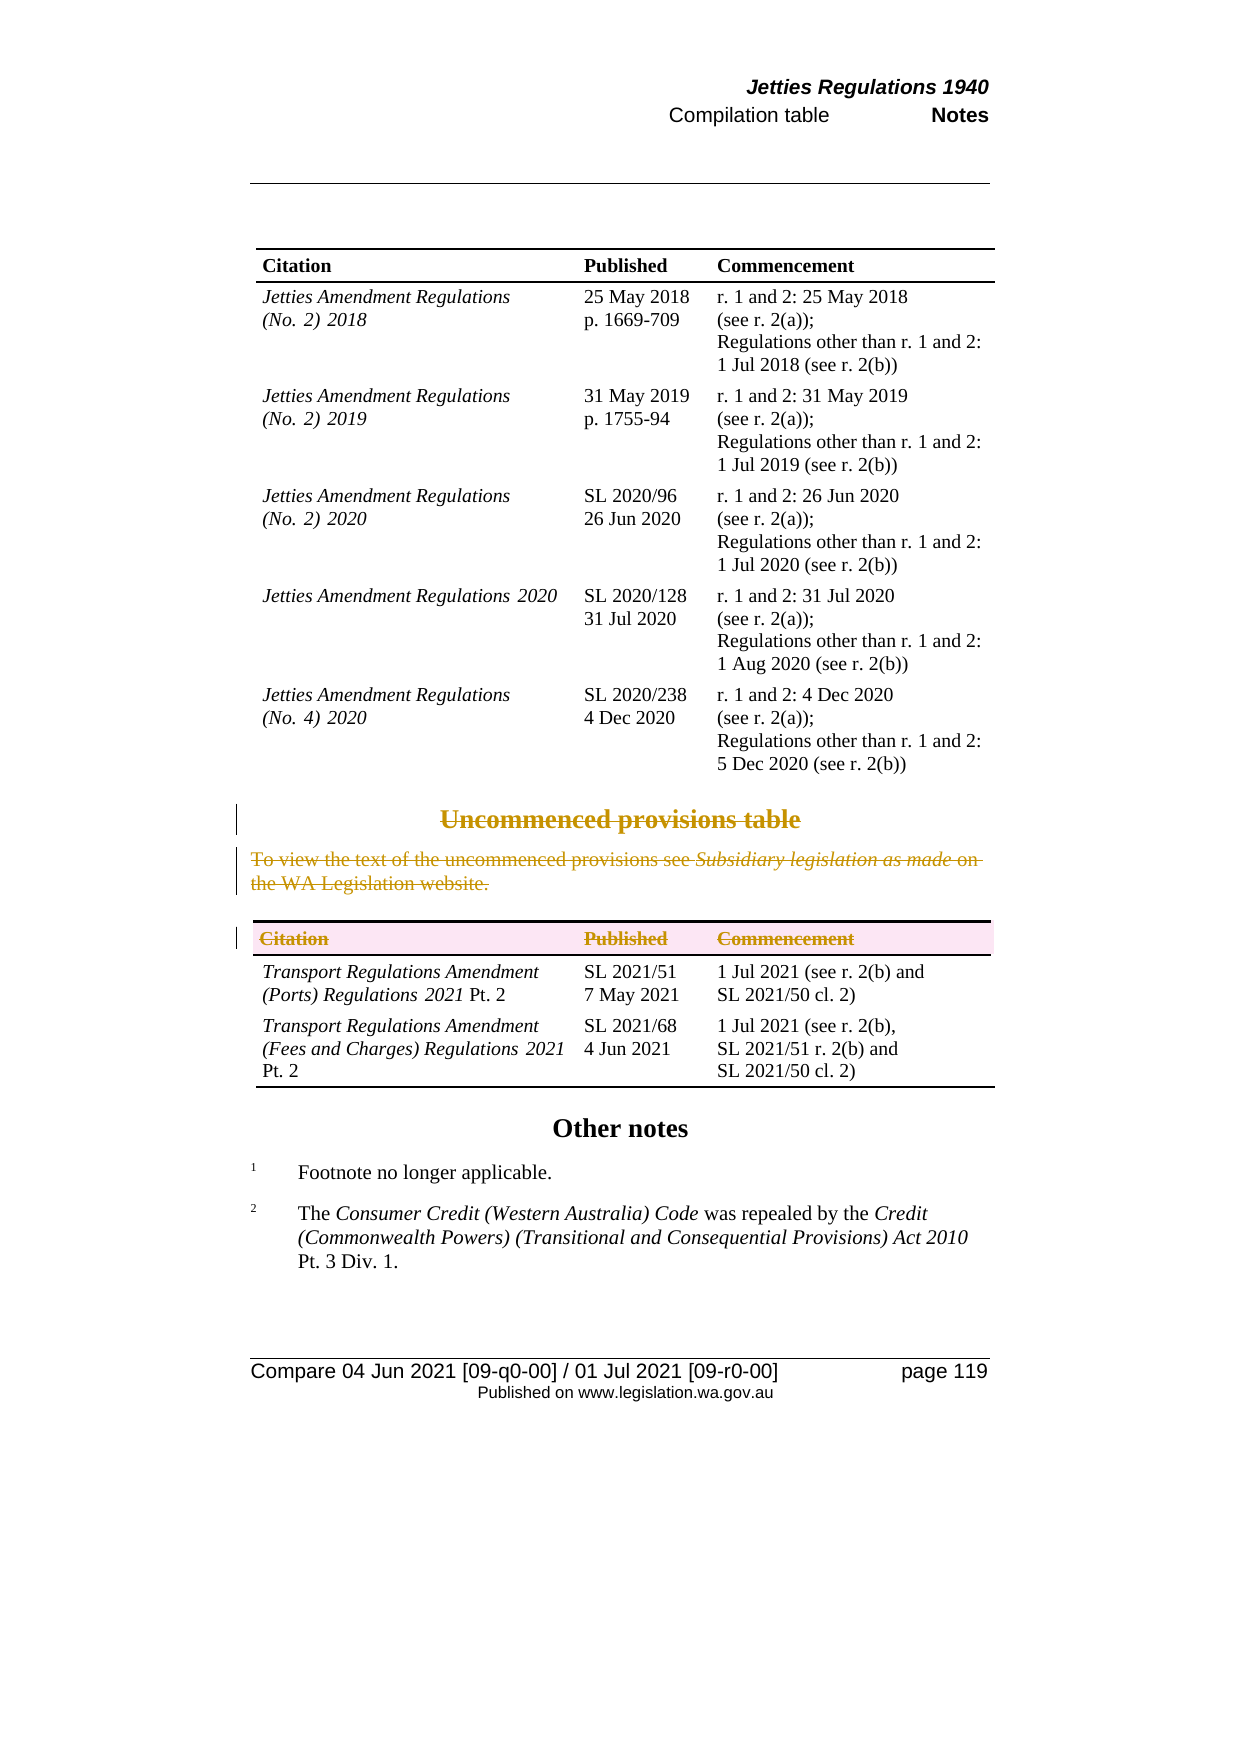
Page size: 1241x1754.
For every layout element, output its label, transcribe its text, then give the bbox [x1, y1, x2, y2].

table_header Citation [256, 250, 578, 281]
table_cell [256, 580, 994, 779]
subtitle Other notes [250, 1112, 990, 1144]
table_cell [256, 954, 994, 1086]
table_header Commencement [711, 250, 994, 281]
text 1 Footnote no longer applicable. [250, 1160, 990, 1184]
text 2 The Consumer Credit (Western Australia) Code was repealed by the Credit (Commonwealth Powers) (Transitional and Consequential Provisions) Act 2010 Pt. 3 Div. 1. [250, 1201, 990, 1273]
table_header Published [578, 250, 711, 281]
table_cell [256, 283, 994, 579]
